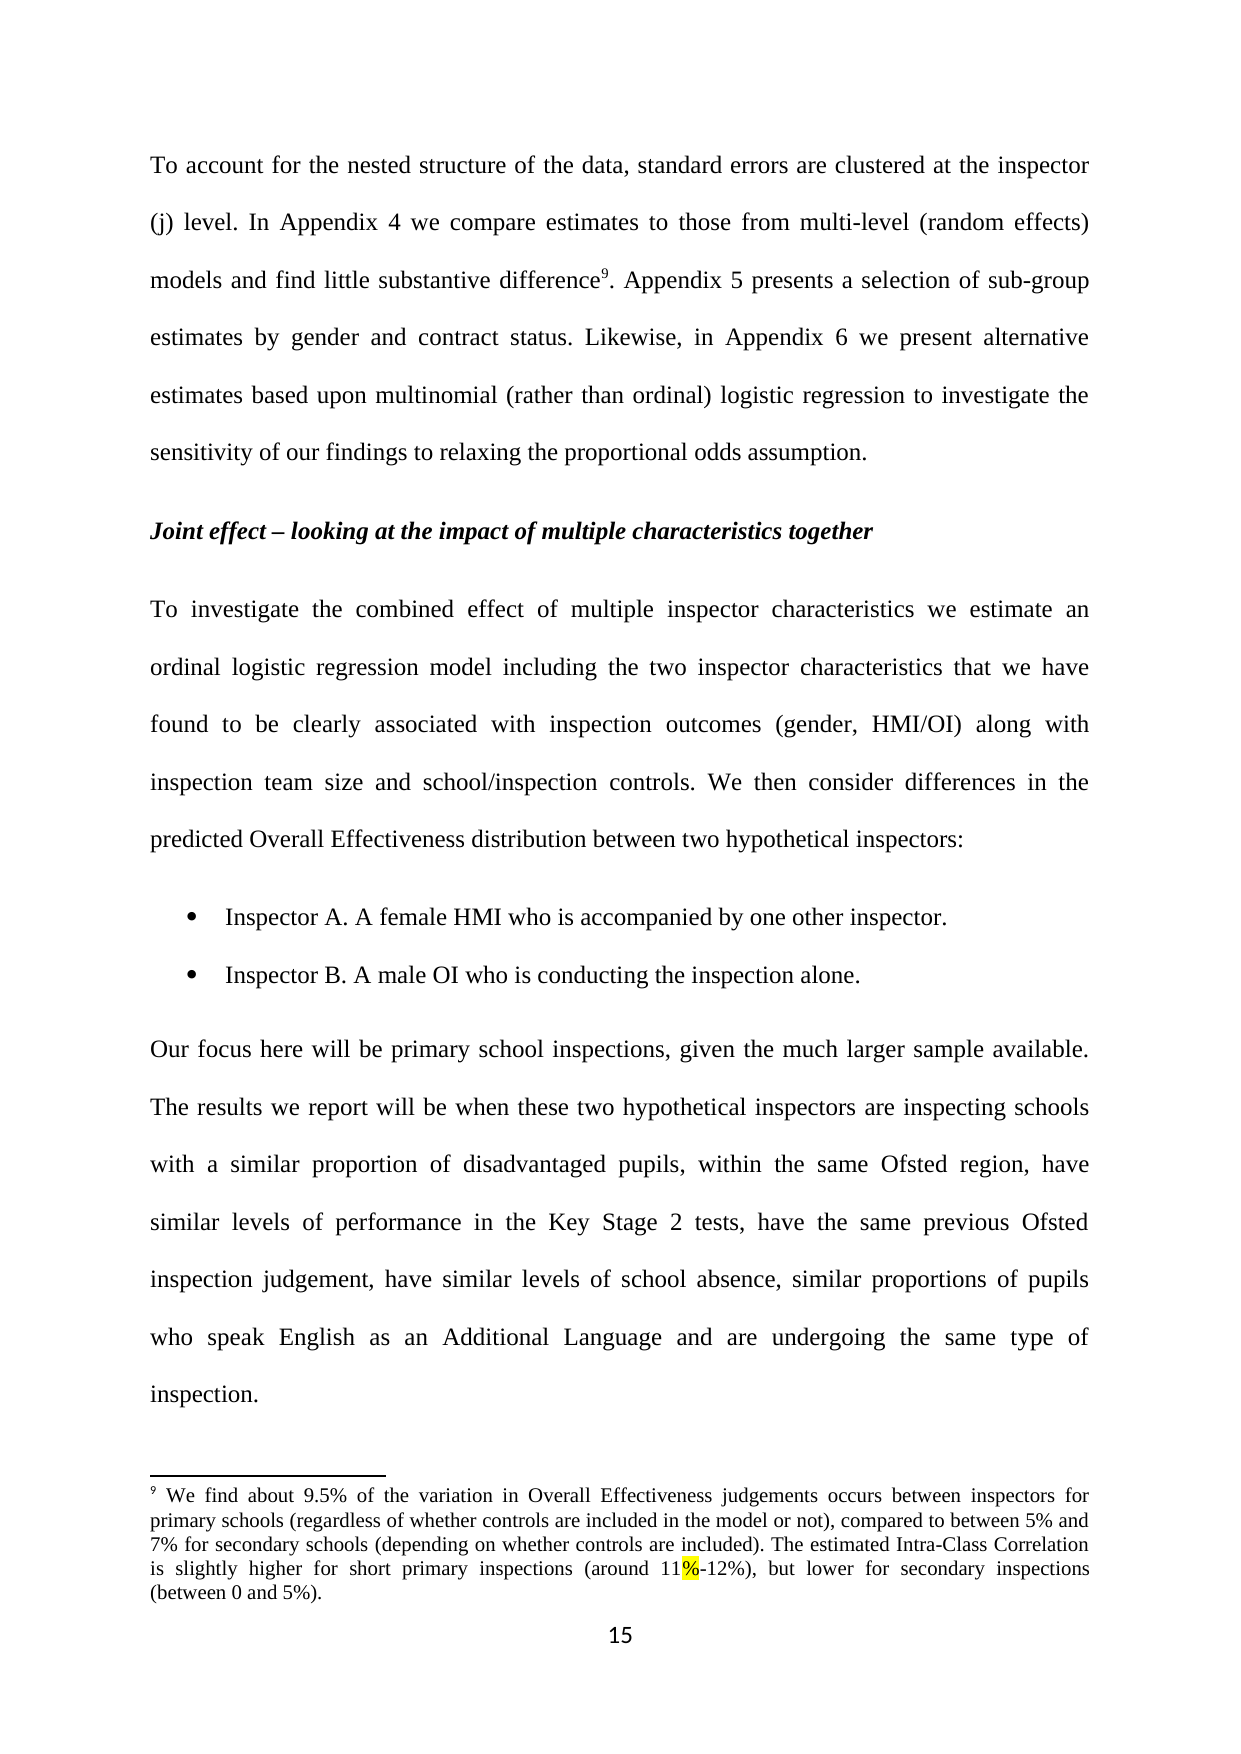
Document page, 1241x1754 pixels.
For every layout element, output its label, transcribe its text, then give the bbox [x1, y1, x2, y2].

text Our focus here will be primary school inspections, given the much larger sample available. The results we report will be when these two hypothetical inspectors are inspecting schools with a similar proportion of disadvantaged pupils, within the same Ofsted region, have similar levels of performance in the Key Stage 2 tests, have the same previous Ofsted inspection judgement, have similar levels of school absence, similar proportions of pupils who speak English as an Additional Language and are undergoing the same type of inspection. [150, 1034, 1090, 1408]
text To account for the nested structure of the data, standard errors are clustered at the inspector (j) level. In Appendix 4 we compare estimates to those from multi-level (random effects) models and find little substantive difference. Appendix 5 presents a selection of sub-group estimates by gender and contract status. Likewise, in Appendix 6 we present alternative estimates based upon multinomial (rather than ordinal) logistic regression to investigate the sensitivity of our findings to relaxing the proportional odds assumption. [150, 150, 1090, 466]
list Inspector B. A male OI who is conducting the inspection alone. [187, 960, 1090, 989]
text Joint effect – looking at the impact of multiple characteristics together [150, 516, 1090, 544]
text To investigate the combined effect of multiple inspector characteristics we estimate an ordinal logistic regression model including the two inspector characteristics that we have found to be clearly associated with inspection outcomes (gender, HMI/OI) along with inspection team size and school/inspection controls. We then consider differences in the predicted Overall Effectiveness distribution between two hypothetical inspectors: [150, 594, 1090, 853]
list Inspector A. A female HMI who is accompanied by one other inspector. [187, 902, 1090, 931]
